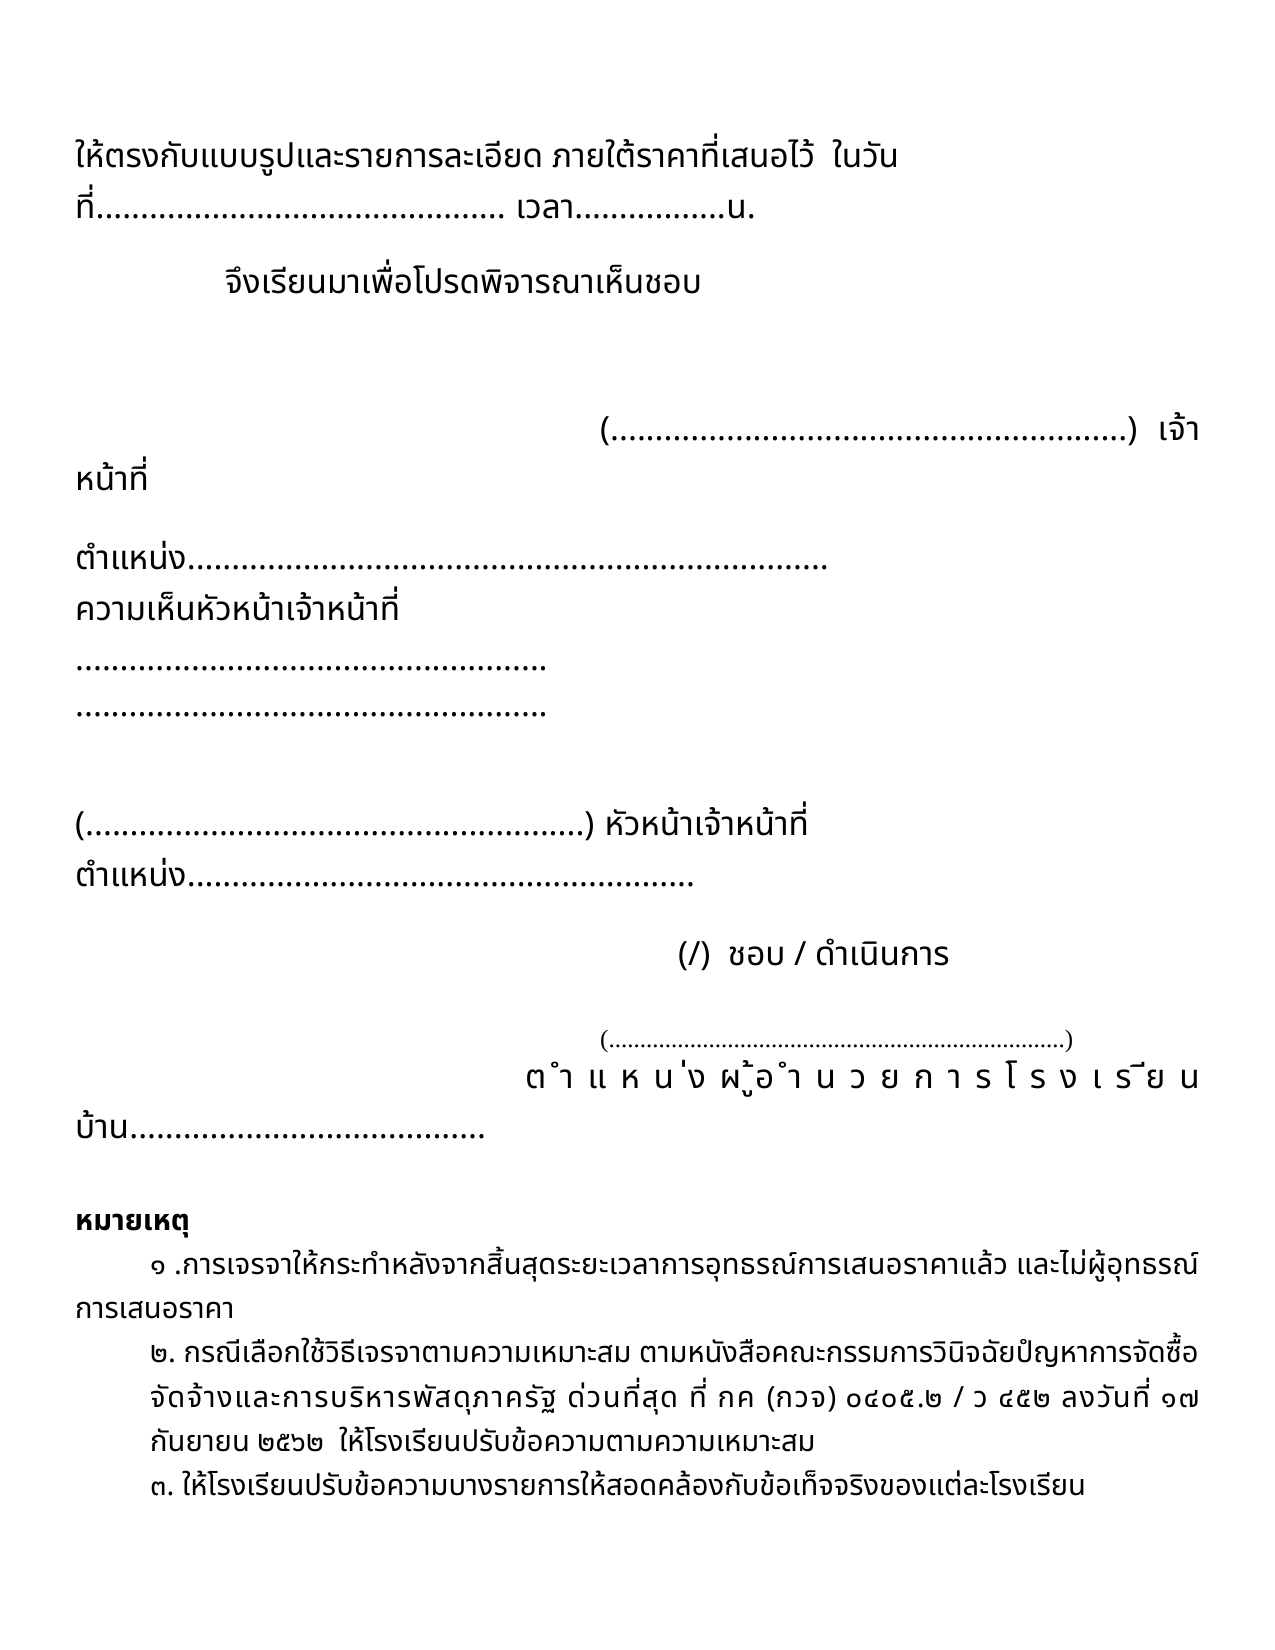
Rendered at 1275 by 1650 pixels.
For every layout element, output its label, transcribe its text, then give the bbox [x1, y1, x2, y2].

text ๒. กรณีเลือกใช้วิธีเจรจาตามความเหมาะสม ตามหนังสือคณะกรรมการวินิจฉัยปํญหาการจัดซื้อจัดจ้างและการบริหารพัสดุภาครัฐ ด่วนที่สุด ที่ กค (กวจ) ๐๔๐๕.๒ / ว ๔๕๒ ลงวันที่ ๑๗ กันยายน ๒๕๖๒ ให้โรงเรียนปรับข้อความตามความเหมาะสม [150, 1332, 1200, 1464]
text ..................................................... [75, 635, 1200, 681]
text ..................................................... [75, 681, 1200, 726]
text ๓. ให้โรงเรียนปรับข้อความบางรายการให้สอดคล้องกับข้อเท็จจริงของแต่ละโรงเรียน [75, 1464, 1200, 1508]
text ๑ .การเจรจาให้กระทำหลังจากสิ้นสุดระยะเวลาการอุทธรณ์การเสนอราคาแล้ว และไม่ผู้อุทธรณ์การเสนอราคา [75, 1243, 1200, 1332]
text ตำแหน่งผู้อำนวยการโรงเรียนบ้าน........................................ [75, 1053, 1200, 1154]
text หมายเหตุ [75, 1199, 1200, 1243]
text (........................................................) หัวหน้าเจ้าหน้าที่ [75, 800, 1200, 851]
text จึงเรียนมาเพื่อโปรดพิจารณาเห็นชอบ [225, 258, 1200, 309]
text ความเห็นหัวหน้าเจ้าหน้าที่ [75, 585, 1200, 635]
text ตำแหน่ง......................................................... [75, 851, 1200, 901]
text (..........................................................) เจ้าหน้าที่ [75, 404, 1200, 505]
text (.........................................................................) [75, 1024, 1200, 1053]
text ให้ตรงกับแบบรูปและรายการละเอียด ภายใต้ราคาที่เสนอไว้ ในวันที่.............................................. เวลา.................น. [75, 132, 1200, 233]
text (/) ชอบ / ดำเนินการ [75, 930, 1200, 981]
text ตำแหน่ง........................................................................ [75, 505, 1200, 585]
